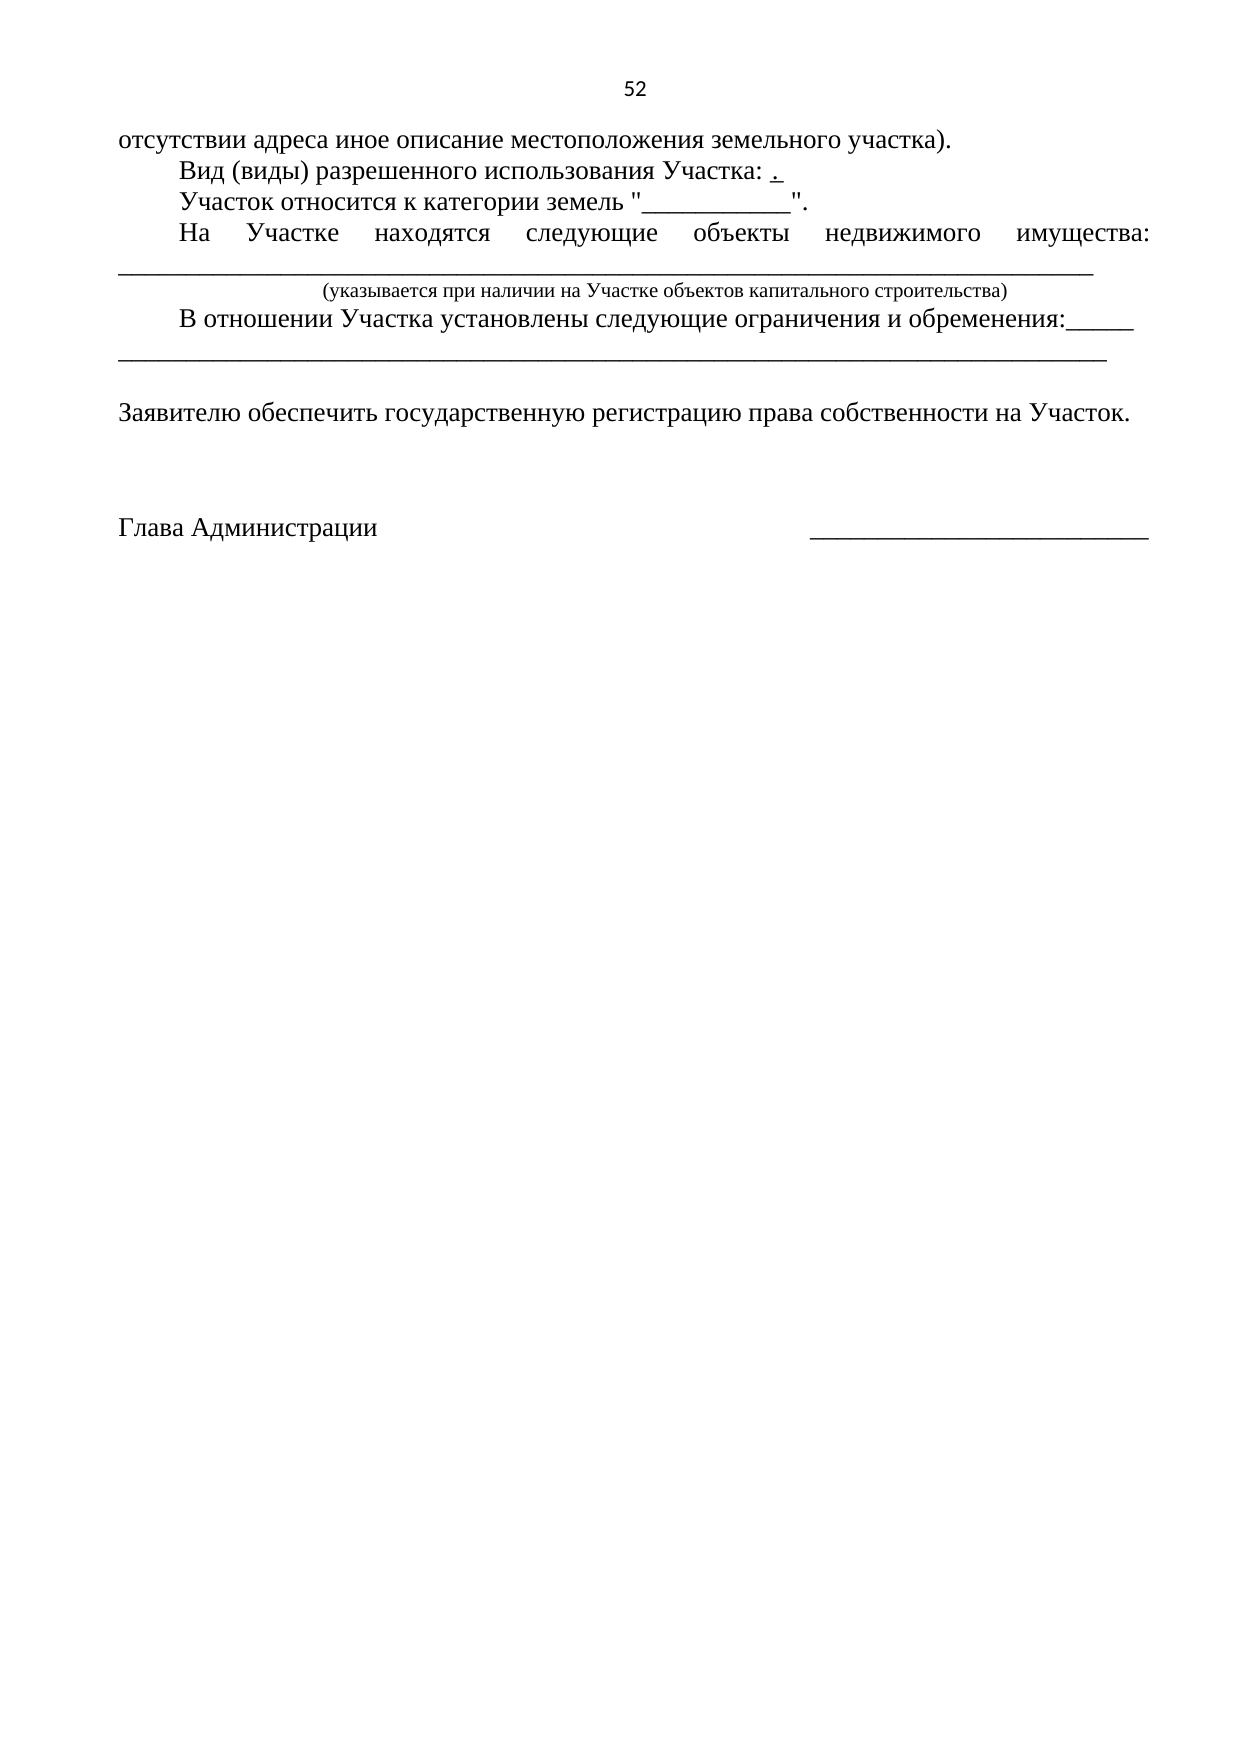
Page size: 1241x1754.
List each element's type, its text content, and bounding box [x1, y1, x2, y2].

text На Участке находятся следующие объекты недвижимого имущества: ________________________________________________________________________ [118, 216, 1152, 278]
text В отношении Участка установлены следующие ограничения и обременения:_____ [118, 302, 1152, 334]
text _________________________________________________________________________ [118, 334, 1152, 365]
text Глава Администрации _________________________ [118, 511, 1152, 542]
text Заявителю обеспечить государственную регистрацию права собственности на Участок. [118, 396, 1152, 427]
text (указывается при наличии на Участке объектов капитального строительства) [118, 278, 1152, 302]
text Участок относится к категории земель "___________". [118, 185, 1152, 216]
text Вид (виды) разрешенного использования Участка: . [118, 154, 1152, 185]
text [118, 123, 1152, 154]
